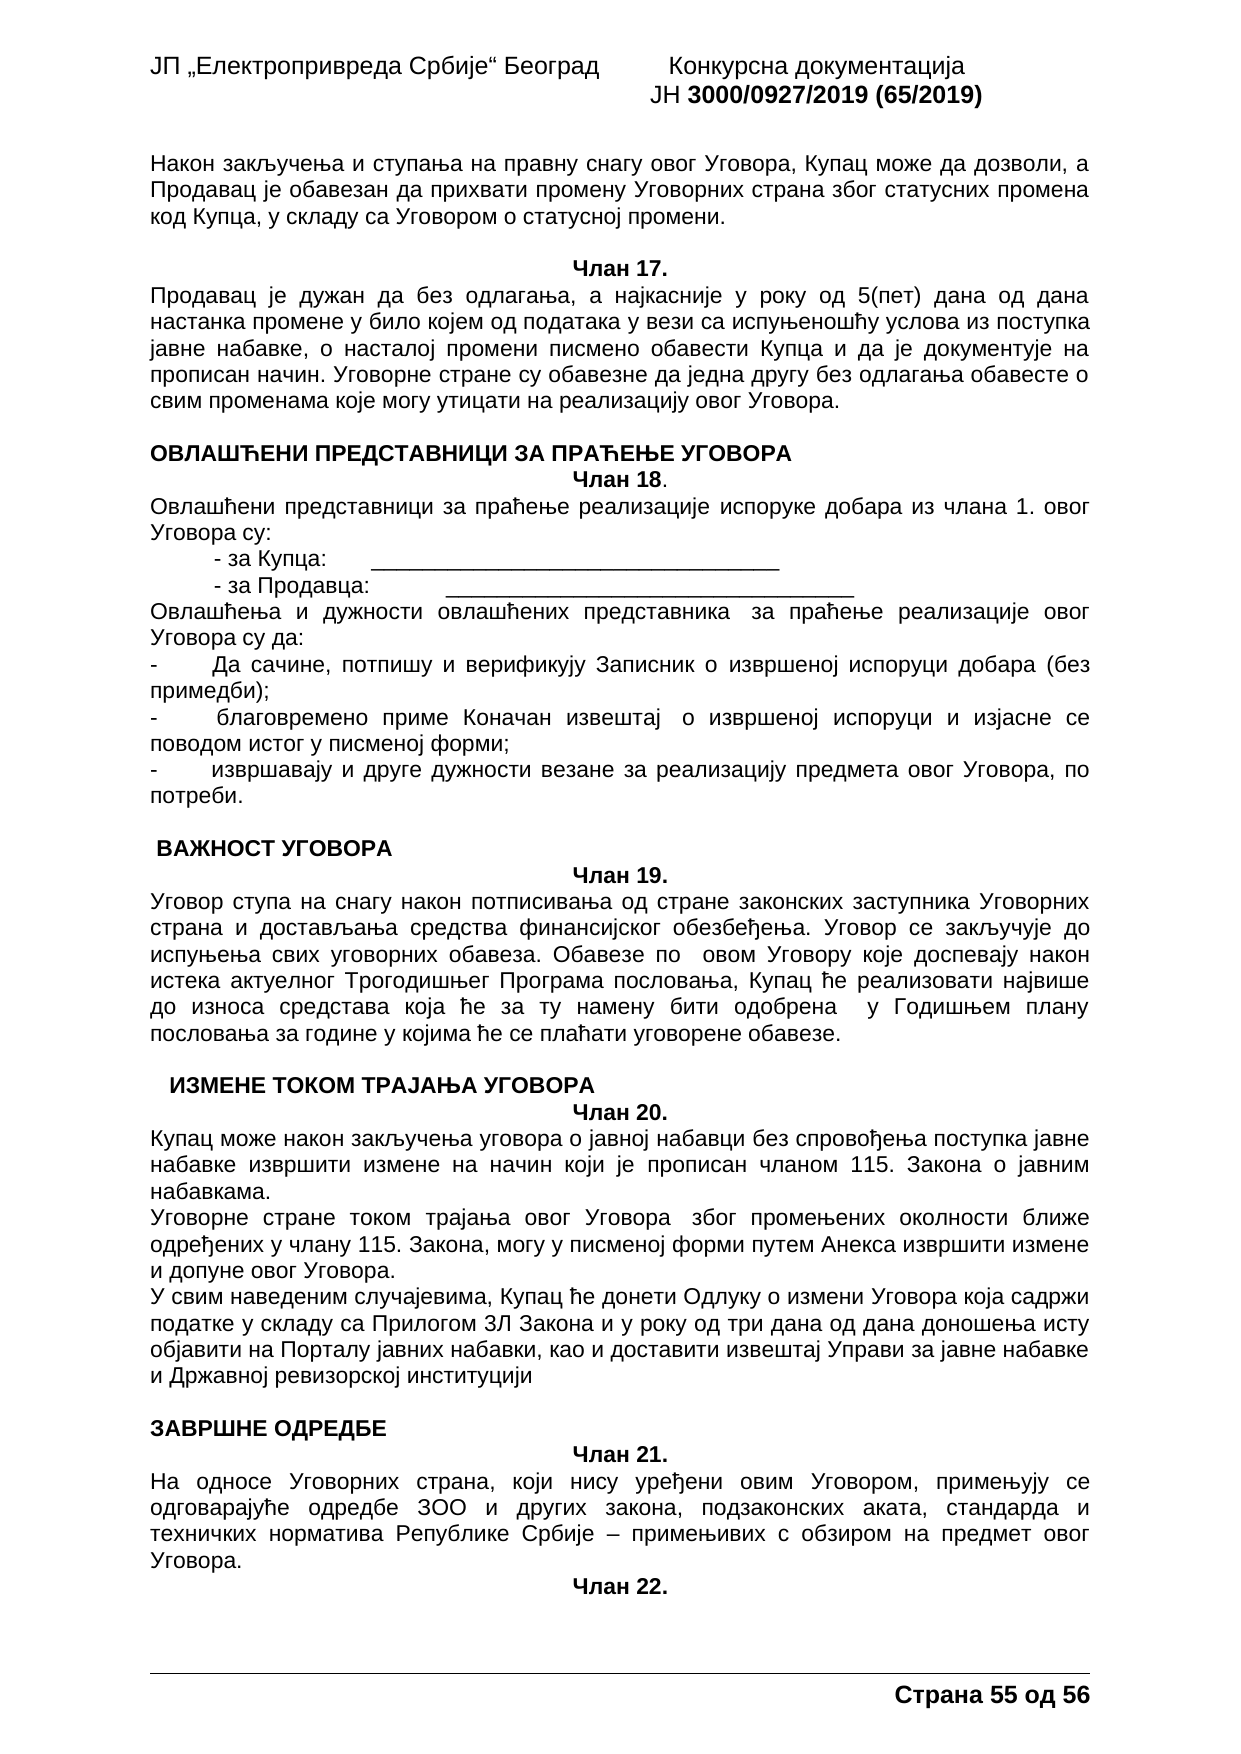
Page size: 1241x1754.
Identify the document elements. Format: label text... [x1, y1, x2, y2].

text Овлашћења и дужности овлашћених представника за праћење реализације овог Уговора су да: [150, 598, 1090, 651]
text Члан 21. [150, 1441, 1090, 1468]
text - за Продавца: ________________________________ [150, 572, 1090, 598]
text ВАЖНОСТ УГОВОРА [150, 835, 1090, 862]
text Након закључења и ступања на правну снагу овог Уговора, Купац може да дозволи, а Продавац је обавезан да прихвати промену Уговорних страна због статусних промена код Купца, у складу са Уговором о статусној промени. [150, 150, 1090, 229]
text Продавац је дужан да без одлагања, а најкасније у року од 5(пет) дана од дана настанка промене у било којем од података у вези са испуњеношћу услова из поступка јавне набавке, о насталој промени писмено обавести Купца и да је документује на прописан начин. Уговорне стране су обавезне да једна другу без одлагања обавесте о свим променама које могу утицати на реализацију овог Уговора. [150, 282, 1090, 413]
text Члан 17. [150, 255, 1090, 282]
text У свим наведеним случајевима, Купац ће донети Одлуку о измени Уговора која садржи податке у складу са Прилогом 3Л Закона и у року од три дана од дана доношења исту објавити на Порталу јавних набавки, као и доставити извештај Управи за јавне набавке и Државној ревизорској институцији [150, 1283, 1090, 1389]
text ЗАВРШНЕ ОДРЕДБЕ [150, 1415, 1090, 1441]
text Купац може након закључења уговора о јавној набавци без спровођења поступка јавне набавке извршити измене на начин који је прописан чланом 115. Закона о јавним набавкама. [150, 1125, 1090, 1204]
text Члан 18. [150, 466, 1090, 493]
text Члан 19. [150, 862, 1090, 888]
text Уговорне стране током трајања овог Уговора због промењених околности ближе одређених у члану 115. Закона, могу у писменој форми путем Анекса извршити измене и допуне овог Уговора. [150, 1204, 1090, 1283]
text Уговор ступа на снагу након потписивања од стране законских заступника Уговорних страна и достављања средства финансијског обезбеђења. Угoвoр сe зaкључуje дo испуњeњa свих угoвoрних oбaвeзa. Обавезе по овом Уговору које доспевају након истека актуелног Трогодишњег Програма пословања, Купац ће реализовати највише до износа средстава која ће за ту намену бити одобрена у Годишњем плану пословања за године у којима ће се плаћати уговорене обавезе. [150, 888, 1090, 1046]
text - за Купца: ________________________________ [150, 545, 1090, 572]
text Овлашћени представници за праћење реализације испоруке добара из члана 1. овог Уговора су: [150, 493, 1090, 545]
text Члан 20. [150, 1099, 1090, 1125]
text ОВЛАШЋЕНИ ПРЕДСТАВНИЦИ ЗА ПРАЋЕЊЕ УГОВОРА [150, 440, 1090, 466]
text Члан 22. [150, 1573, 1090, 1599]
text - извршавају и друге дужности везане за реализацију предмета овог Уговора, по потреби. [150, 756, 1090, 809]
text - Да сачине, потпишу и верификују Записник о извршеној испоруци добара (без примедби); [150, 651, 1090, 703]
text На односе Уговорних страна, који нису уређени овим Уговором, примењују се одговарајуће одредбе ЗОО и других закона, подзаконских аката, стандарда и техничких норматива Републике Србије – примењивих с обзиром на предмет овог Уговора. [150, 1468, 1090, 1573]
text - благовремено приме Коначан извештај о извршеној испоруци и изјасне се поводом истог у писменој форми; [150, 703, 1090, 756]
text ИЗМЕНЕ ТОКОМ ТРАЈАЊА УГОВОРА [150, 1072, 1090, 1099]
